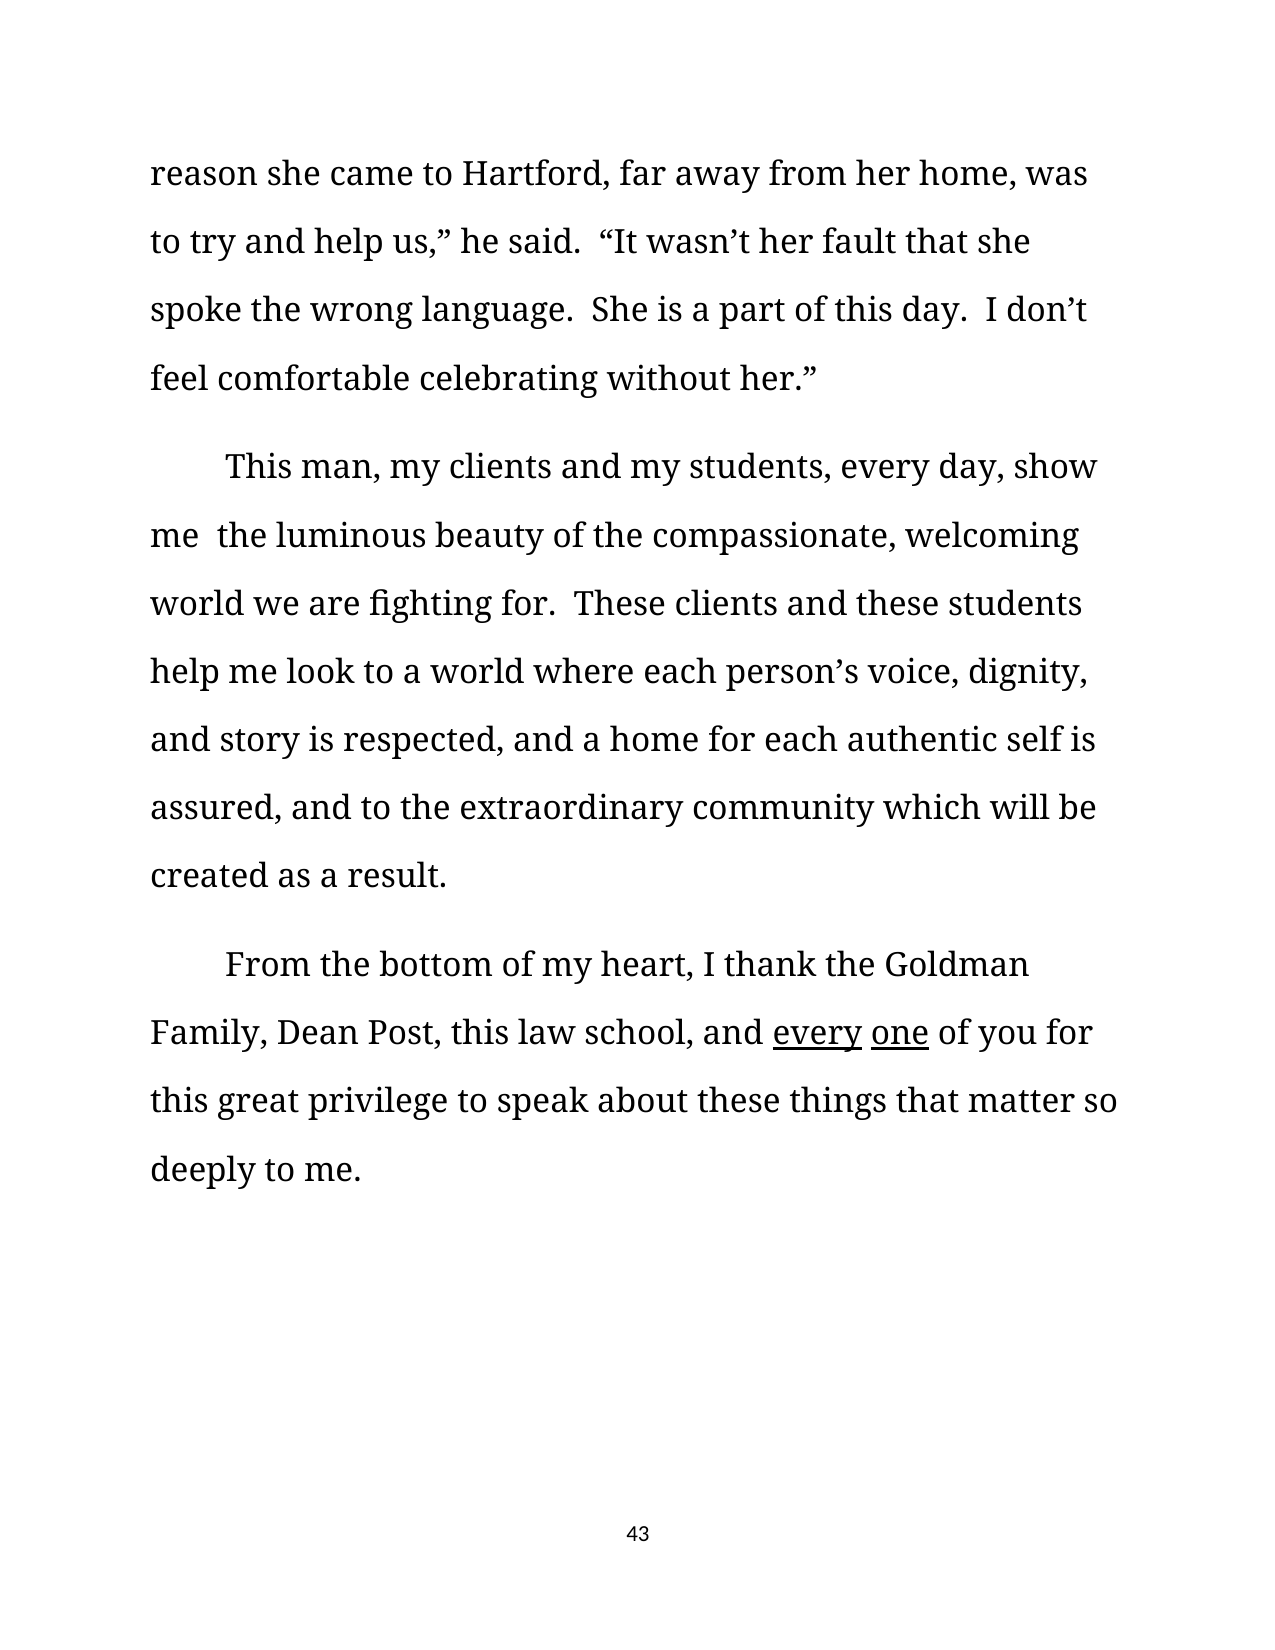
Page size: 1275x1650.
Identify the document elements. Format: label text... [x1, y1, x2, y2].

text From the bottom of my heart, I thank the Goldman Family, Dean Post, this law school, and every one of you for this great privilege to speak about these things that matter so deeply to me. [150, 941, 1125, 1191]
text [150, 150, 1125, 400]
text This man, my clients and my students, every day, show me the luminous beauty of the compassionate, welcoming world we are fighting for. These clients and these students help me look to a world where each person’s voice, dignity, and story is respected, and a home for each authentic self is assured, and to the extraordinary community which will be created as a result. [150, 443, 1125, 897]
